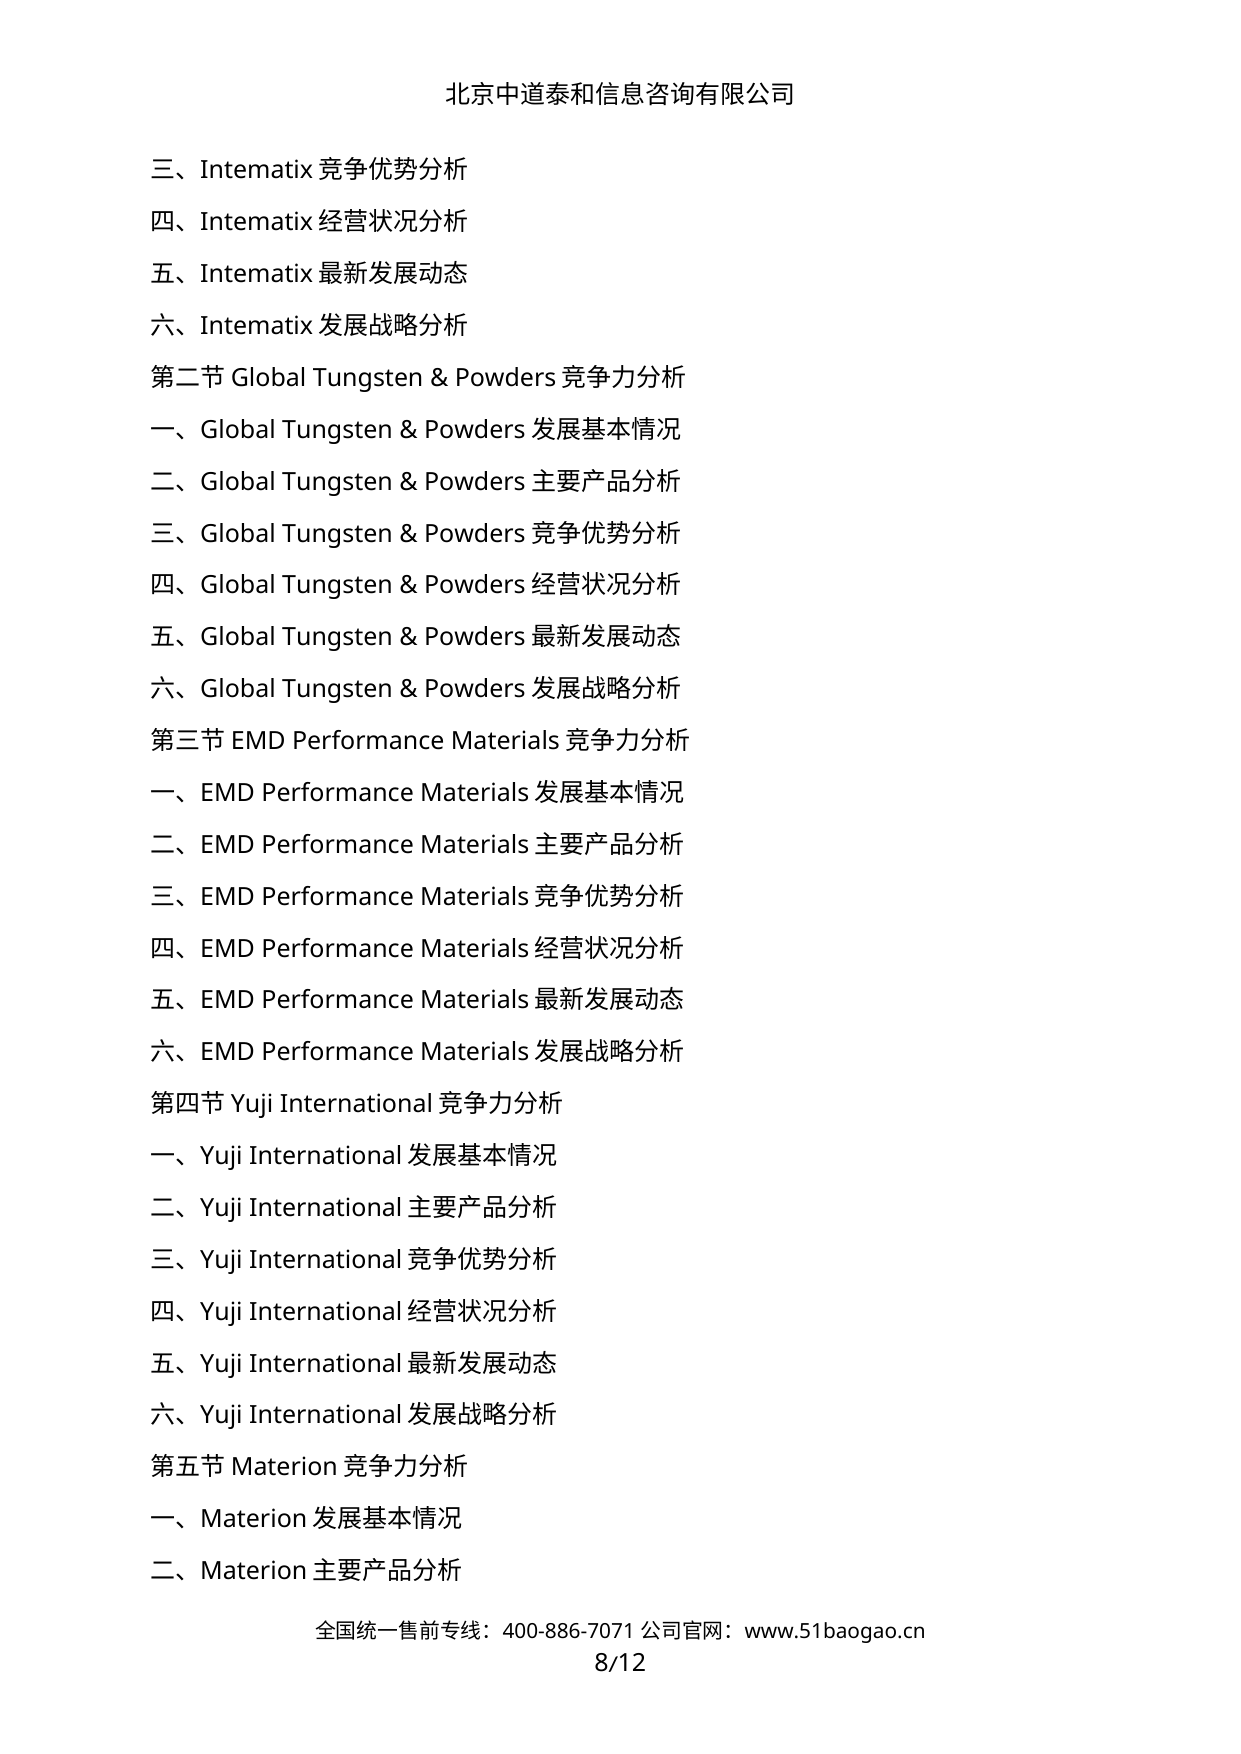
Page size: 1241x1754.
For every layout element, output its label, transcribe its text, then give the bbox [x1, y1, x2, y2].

text 二、EMD Performance Materials主要产品分析 [150, 824, 1090, 861]
text 五、Intematix最新发展动态 [150, 254, 1090, 290]
text 二、Global Tungsten & Powders主要产品分析 [150, 461, 1090, 497]
text 三、EMD Performance Materials竞争优势分析 [150, 876, 1090, 912]
text 六、EMD Performance Materials发展战略分析 [150, 1032, 1090, 1068]
text 四、Intematix经营状况分析 [150, 202, 1090, 238]
text 五、EMD Performance Materials最新发展动态 [150, 980, 1090, 1016]
text 一、Yuji International发展基本情况 [150, 1136, 1090, 1172]
text 第三节 EMD Performance Materials竞争力分析 [150, 721, 1090, 757]
text 一、EMD Performance Materials发展基本情况 [150, 772, 1090, 809]
text 一、Global Tungsten & Powders发展基本情况 [150, 409, 1090, 446]
text 六、Yuji International发展战略分析 [150, 1395, 1090, 1431]
text 四、Global Tungsten & Powders经营状况分析 [150, 565, 1090, 601]
text 四、EMD Performance Materials经营状况分析 [150, 928, 1090, 964]
text 三、Global Tungsten & Powders竞争优势分析 [150, 513, 1090, 549]
text 第五节 Materion竞争力分析 [150, 1447, 1090, 1483]
text 三、Yuji International竞争优势分析 [150, 1239, 1090, 1276]
text 三、Intematix竞争优势分析 [150, 150, 1090, 186]
text 二、Materion主要产品分析 [150, 1551, 1090, 1587]
text 四、Yuji International经营状况分析 [150, 1291, 1090, 1327]
text 二、Yuji International主要产品分析 [150, 1187, 1090, 1224]
text 五、Global Tungsten & Powders最新发展动态 [150, 617, 1090, 653]
text 六、Global Tungsten & Powders发展战略分析 [150, 669, 1090, 705]
text 六、Intematix发展战略分析 [150, 306, 1090, 342]
text 第四节 Yuji International竞争力分析 [150, 1084, 1090, 1120]
text 第二节 Global Tungsten & Powders竞争力分析 [150, 357, 1090, 394]
text 一、Materion发展基本情况 [150, 1499, 1090, 1535]
text 五、Yuji International最新发展动态 [150, 1343, 1090, 1379]
